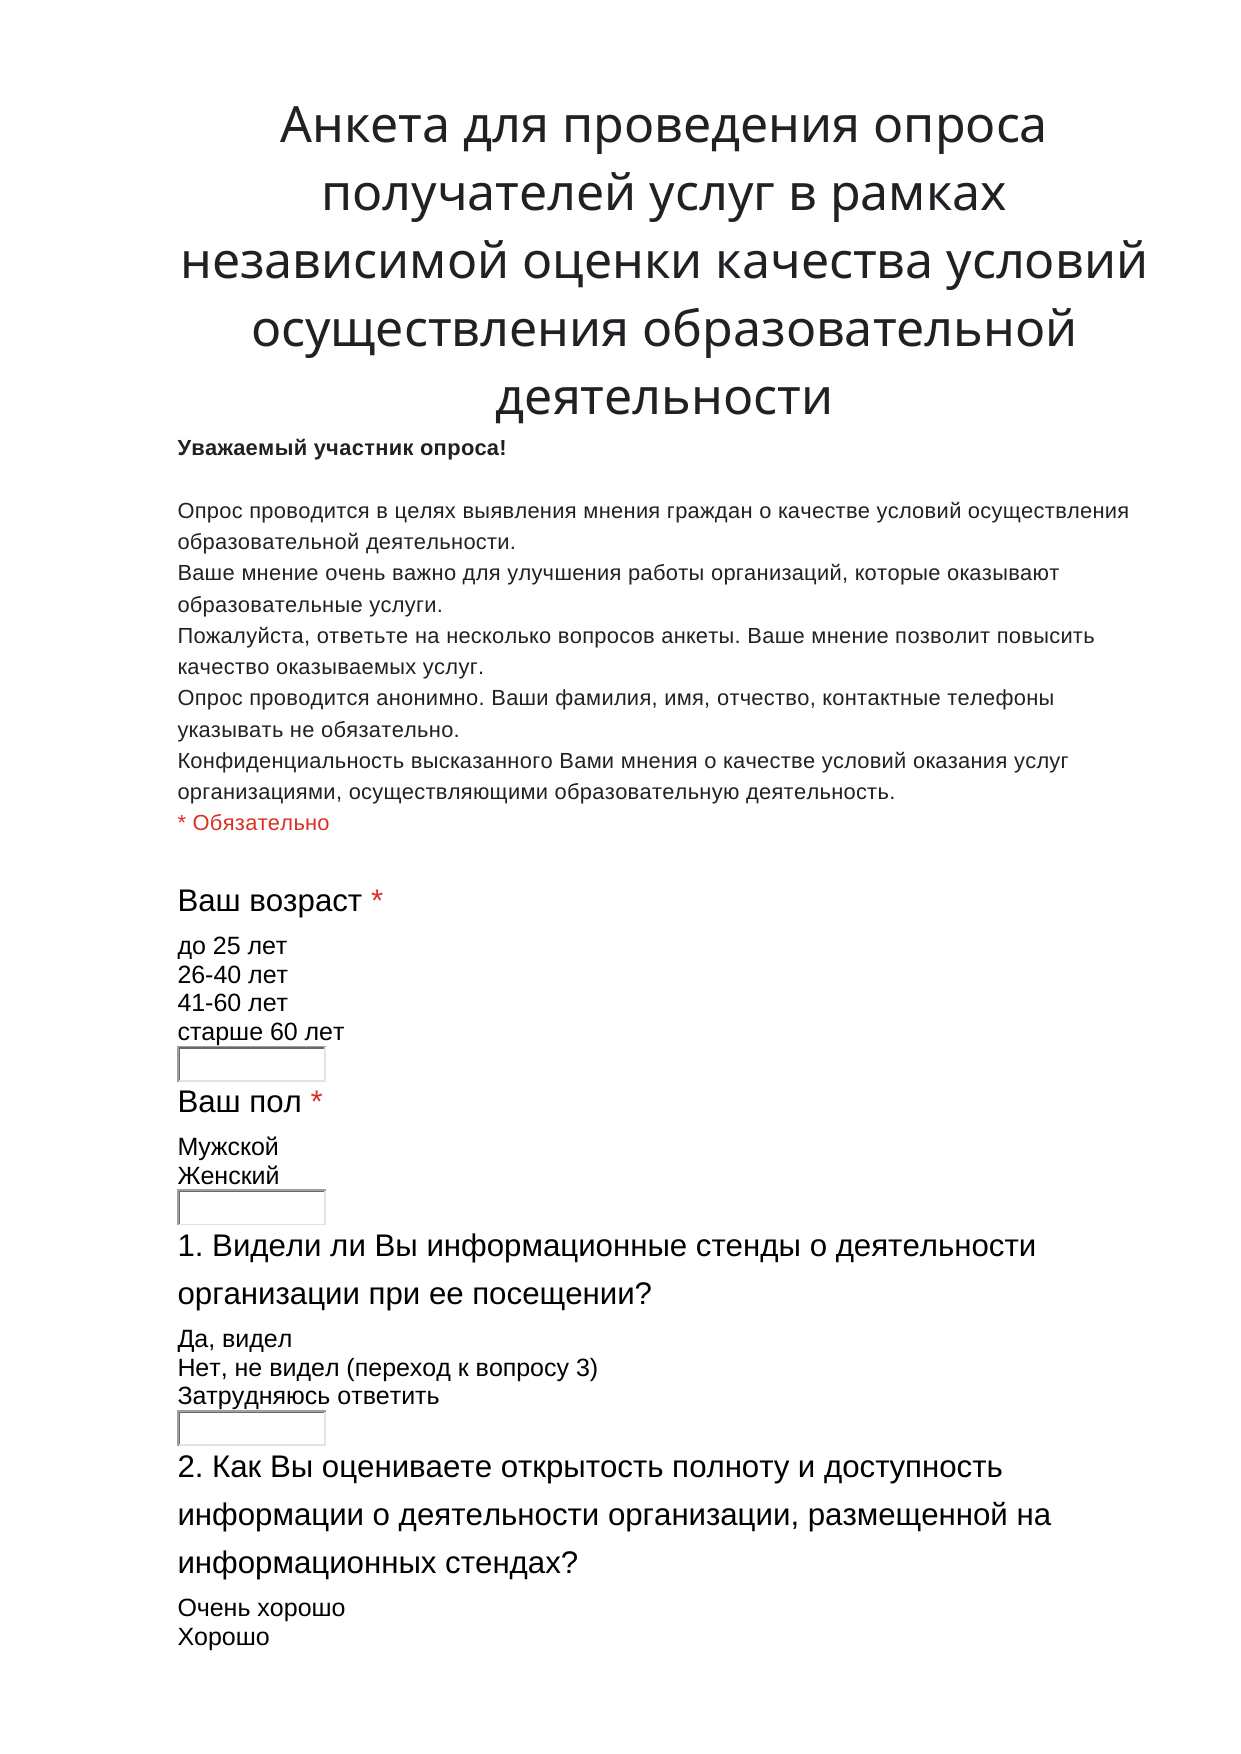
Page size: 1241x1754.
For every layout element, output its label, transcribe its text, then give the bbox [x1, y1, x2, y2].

text Очень хорошо [177, 1593, 1152, 1622]
text Опрос проводится в целях выявления мнения граждан о качестве условий осуществления образовательной деятельности. Ваше мнение очень важно для улучшения работы организаций, которые оказывают образовательные услуги. Пожалуйста, ответьте на несколько вопросов анкеты. Ваше мнение позволит повысить качество оказываемых услуг. Опрос проводится анонимно. Ваши фамилия, имя, отчество, контактные телефоны указывать не обязательно. Конфиденциальность высказанного Вами мнения о качестве условий оказания услуг организациями, осуществляющими образовательную деятельность. [177, 492, 1152, 804]
text Уважаемый участник опроса! [177, 429, 1152, 461]
text Мужской [177, 1132, 1152, 1161]
text Нет, не видел (переход к вопросу 3) [177, 1353, 1152, 1381]
text 2. Как Вы оцениваете открытость полноту и доступность информации о деятельности организации, размещенной на информационных стендах? [177, 1448, 1152, 1581]
text Затрудняюсь ответить [177, 1381, 1152, 1410]
text Да, видел [177, 1324, 1152, 1353]
text * Обязательно [177, 804, 1152, 836]
text Женский [177, 1161, 1152, 1189]
text Ваш пол * [177, 1083, 1152, 1119]
text Ваш возраст * [177, 882, 1152, 918]
text Анкета для проведения опроса получателей услуг в рамках независимой оценки качества условий осуществления образовательной деятельности [177, 89, 1152, 429]
text 1. Видели ли Вы информационные стенды о деятельности организации при ее посещении? [177, 1227, 1152, 1311]
text до 25 лет [177, 931, 1152, 959]
text 41-60 лет [177, 988, 1152, 1017]
text 26-40 лет [177, 959, 1152, 988]
text Хорошо [177, 1622, 1152, 1651]
text старше 60 лет [177, 1017, 1152, 1046]
